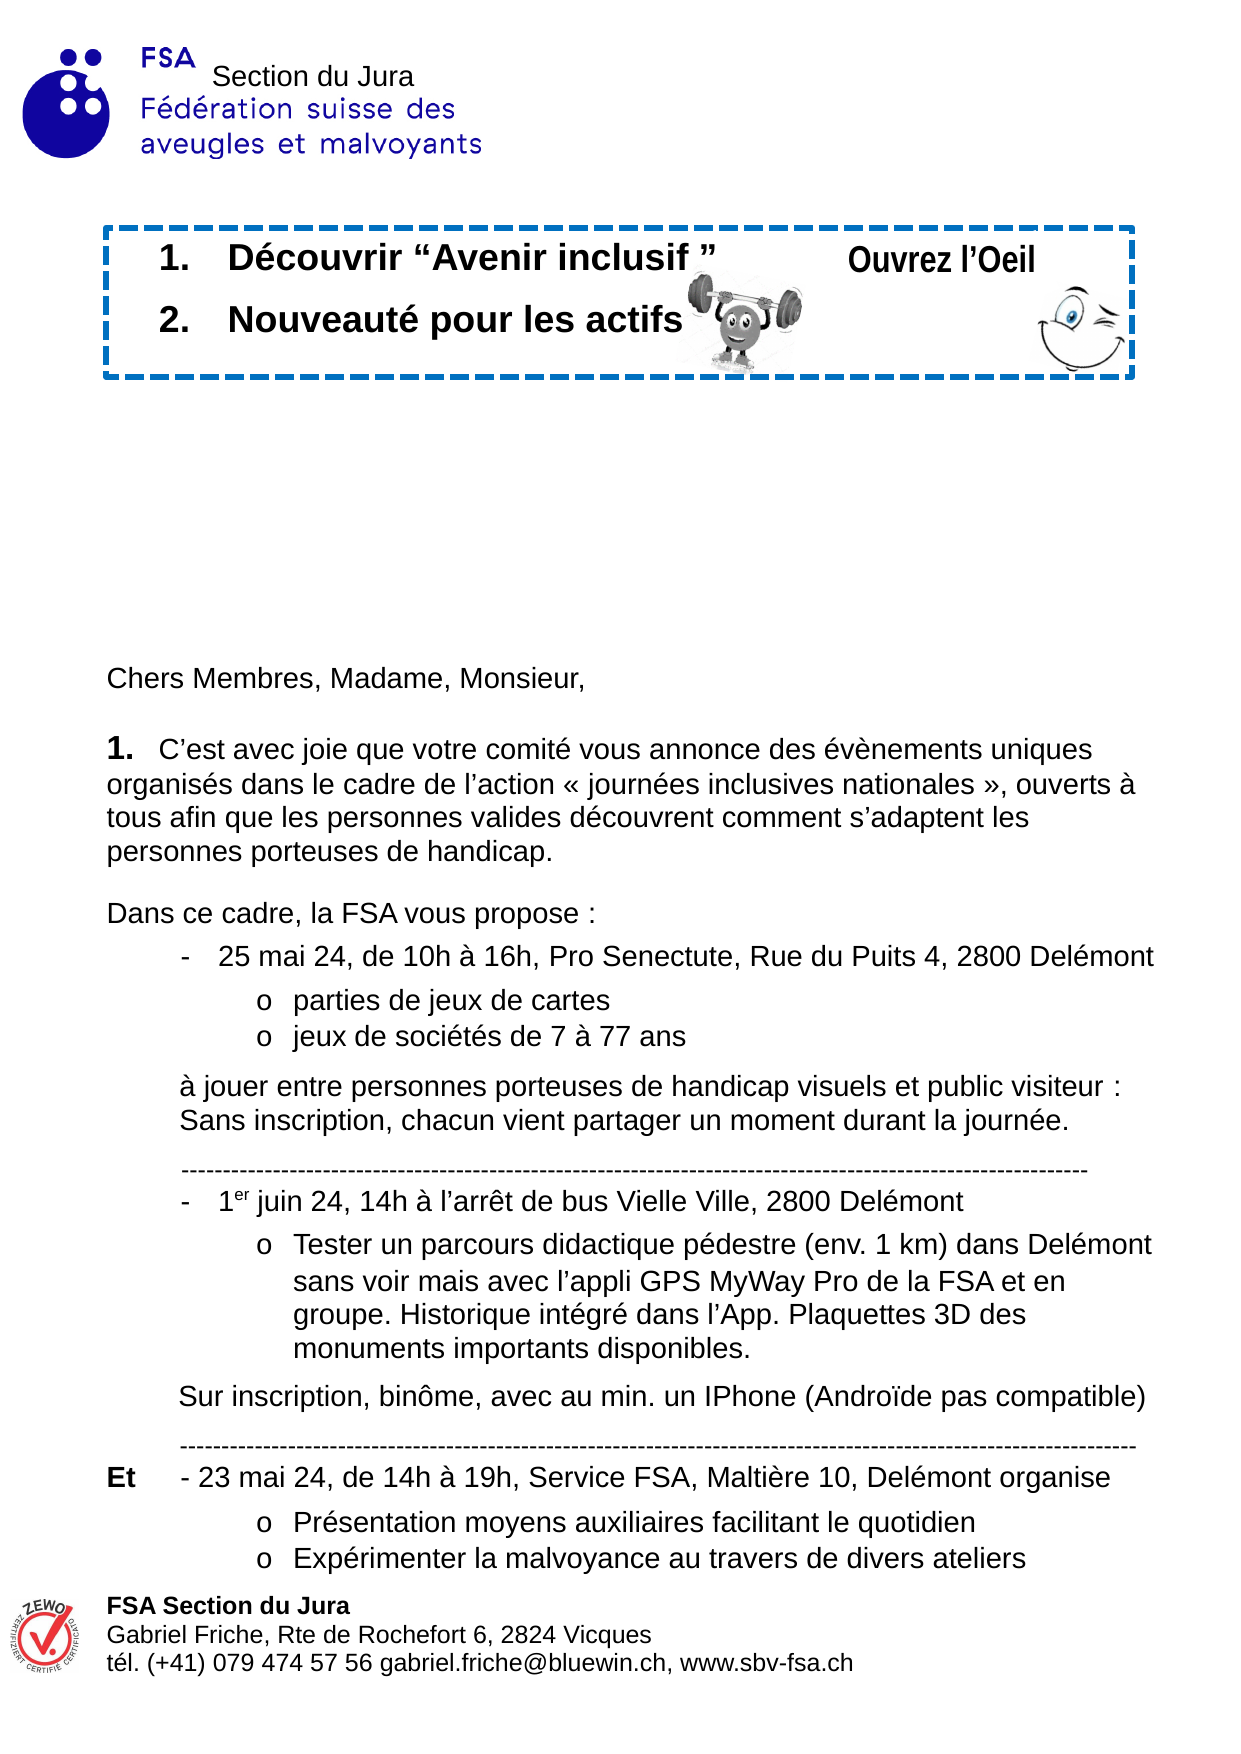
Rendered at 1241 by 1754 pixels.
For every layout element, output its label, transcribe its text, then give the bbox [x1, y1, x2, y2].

picture [10, 1599, 79, 1673]
picture [675, 263, 806, 383]
text ------------------------------------------------------------------------------------------------------------- [106, 1155, 1163, 1184]
list jeux de sociétés de 7 à 77 ans [255, 1019, 1163, 1055]
text à jouer entre personnes porteuses de handicap visuels et public visiteur : [106, 1069, 1163, 1103]
list Et - 23 mai 24, de 14h à 19h, Service FSA, Maltière 10, Delémont organise [106, 1460, 1163, 1493]
list 1er juin 24, 14h à l’arrêt de bus Vielle Ville, 2800 Delémont [180, 1184, 1163, 1218]
list ------------------------------------------------------------------------------------------------------------------- [154, 1431, 1163, 1460]
text Dans ce cadre, la FSA vous propose : [106, 896, 1163, 929]
list 25 mai 24, de 10h à 16h, Pro Senectute, Rue du Puits 4, 2800 Delémont [180, 939, 1163, 973]
list parties de jeux de cartes [255, 982, 1163, 1019]
list Tester un parcours didactique pédestre (env. 1 km) dans Delémont sans voir mais avec l’appli GPS MyWay Pro de la FSA et en groupe. Historique intégré dans l’App. Plaquettes 3D des monuments importants disponibles. [255, 1227, 1163, 1364]
list Présentation moyens auxiliaires facilitant le quotidien [255, 1504, 1163, 1541]
list Sur inscription, binôme, avec au min. un IPhone (Androïde pas compatible) [154, 1378, 1163, 1412]
list Expérimenter la malvoyance au travers de divers ateliers [255, 1541, 1163, 1577]
text 1. C’est avec joie que votre comité vous annonce des évènements uniques organisés dans le cadre de l’action « journées inclusives nationales », ouverts à tous afin que les personnes valides découvrent comment s’adaptent les personnes porteuses de handicap. [106, 728, 1163, 867]
picture [22, 47, 481, 159]
picture [1029, 282, 1132, 378]
text Chers Membres, Madame, Monsieur, [106, 661, 1163, 695]
text Sans inscription, chacun vient partager un moment durant la journée. [106, 1103, 1163, 1136]
